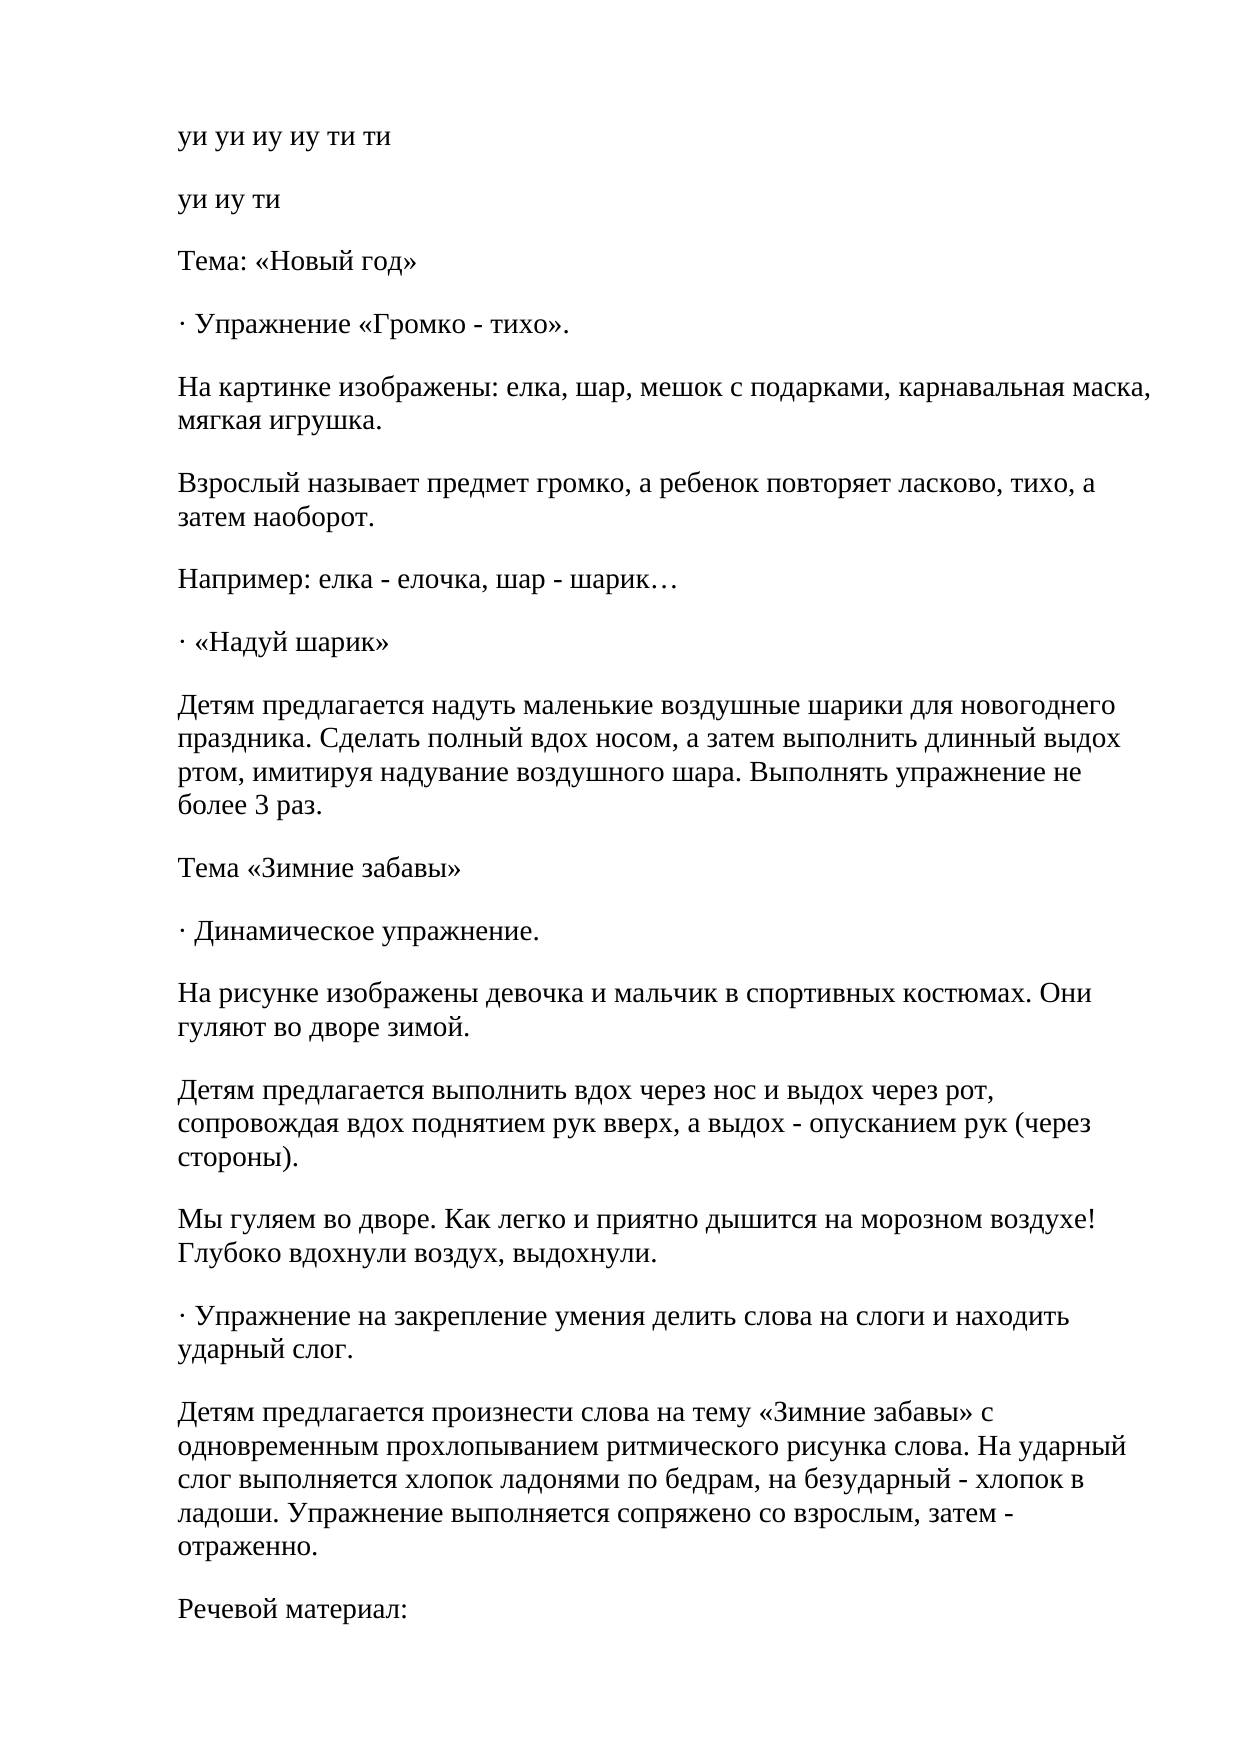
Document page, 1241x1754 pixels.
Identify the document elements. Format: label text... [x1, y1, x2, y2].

text · Упражнение на закрепление умения делить слова на слоги и находить ударный слог. [177, 1298, 1152, 1365]
text Детям предлагается выполнить вдох через нос и выдох через рот, сопровождая вдох поднятием рук вверх, а выдох - опусканием рук (через стороны). [177, 1072, 1152, 1172]
text Детям предлагается надуть маленькие воздушные шарики для новогоднего праздника. Сделать полный вдох носом, а затем выполнить длинный выдох ртом, имитируя надувание воздушного шара. Выполнять упражнение не более 3 раз. [177, 687, 1152, 821]
text Тема «Зимние забавы» [177, 850, 1152, 884]
text · Динамическое упражнение. [177, 913, 1152, 946]
text Детям предлагается произнести слова на тему «Зимние забавы» с одновременным прохлопыванием ритмического рисунка слова. На ударный слог выполняется хлопок ладонями по бедрам, на безударный - хлопок в ладоши. Упражнение выполняется сопряжено со взрослым, затем - отраженно. [177, 1394, 1152, 1562]
text Тема: «Новый год» [177, 243, 1152, 277]
text уи иу ти [177, 181, 1152, 214]
text уи уи иу иу ти ти [177, 118, 1152, 152]
text На рисунке изображены девочка и мальчик в спортивных костюмах. Они гуляют во дворе зимой. [177, 976, 1152, 1043]
text Взрослый называет предмет громко, а ребенок повторяет ласково, тихо, а затем наоборот. [177, 465, 1152, 532]
text Речевой материал: [177, 1591, 1152, 1624]
text На картинке изображены: елка, шар, мешок с подарками, карнавальная маска, мягкая игрушка. [177, 369, 1152, 436]
text Мы гуляем во дворе. Как легко и приятно дышится на морозном воздухе! Глубоко вдохнули воздух, выдохнули. [177, 1202, 1152, 1269]
text · Упражнение «Громко - тихо». [177, 306, 1152, 340]
text · «Надуй шарик» [177, 624, 1152, 658]
text Например: елка - елочка, шар - шарик… [177, 561, 1152, 595]
